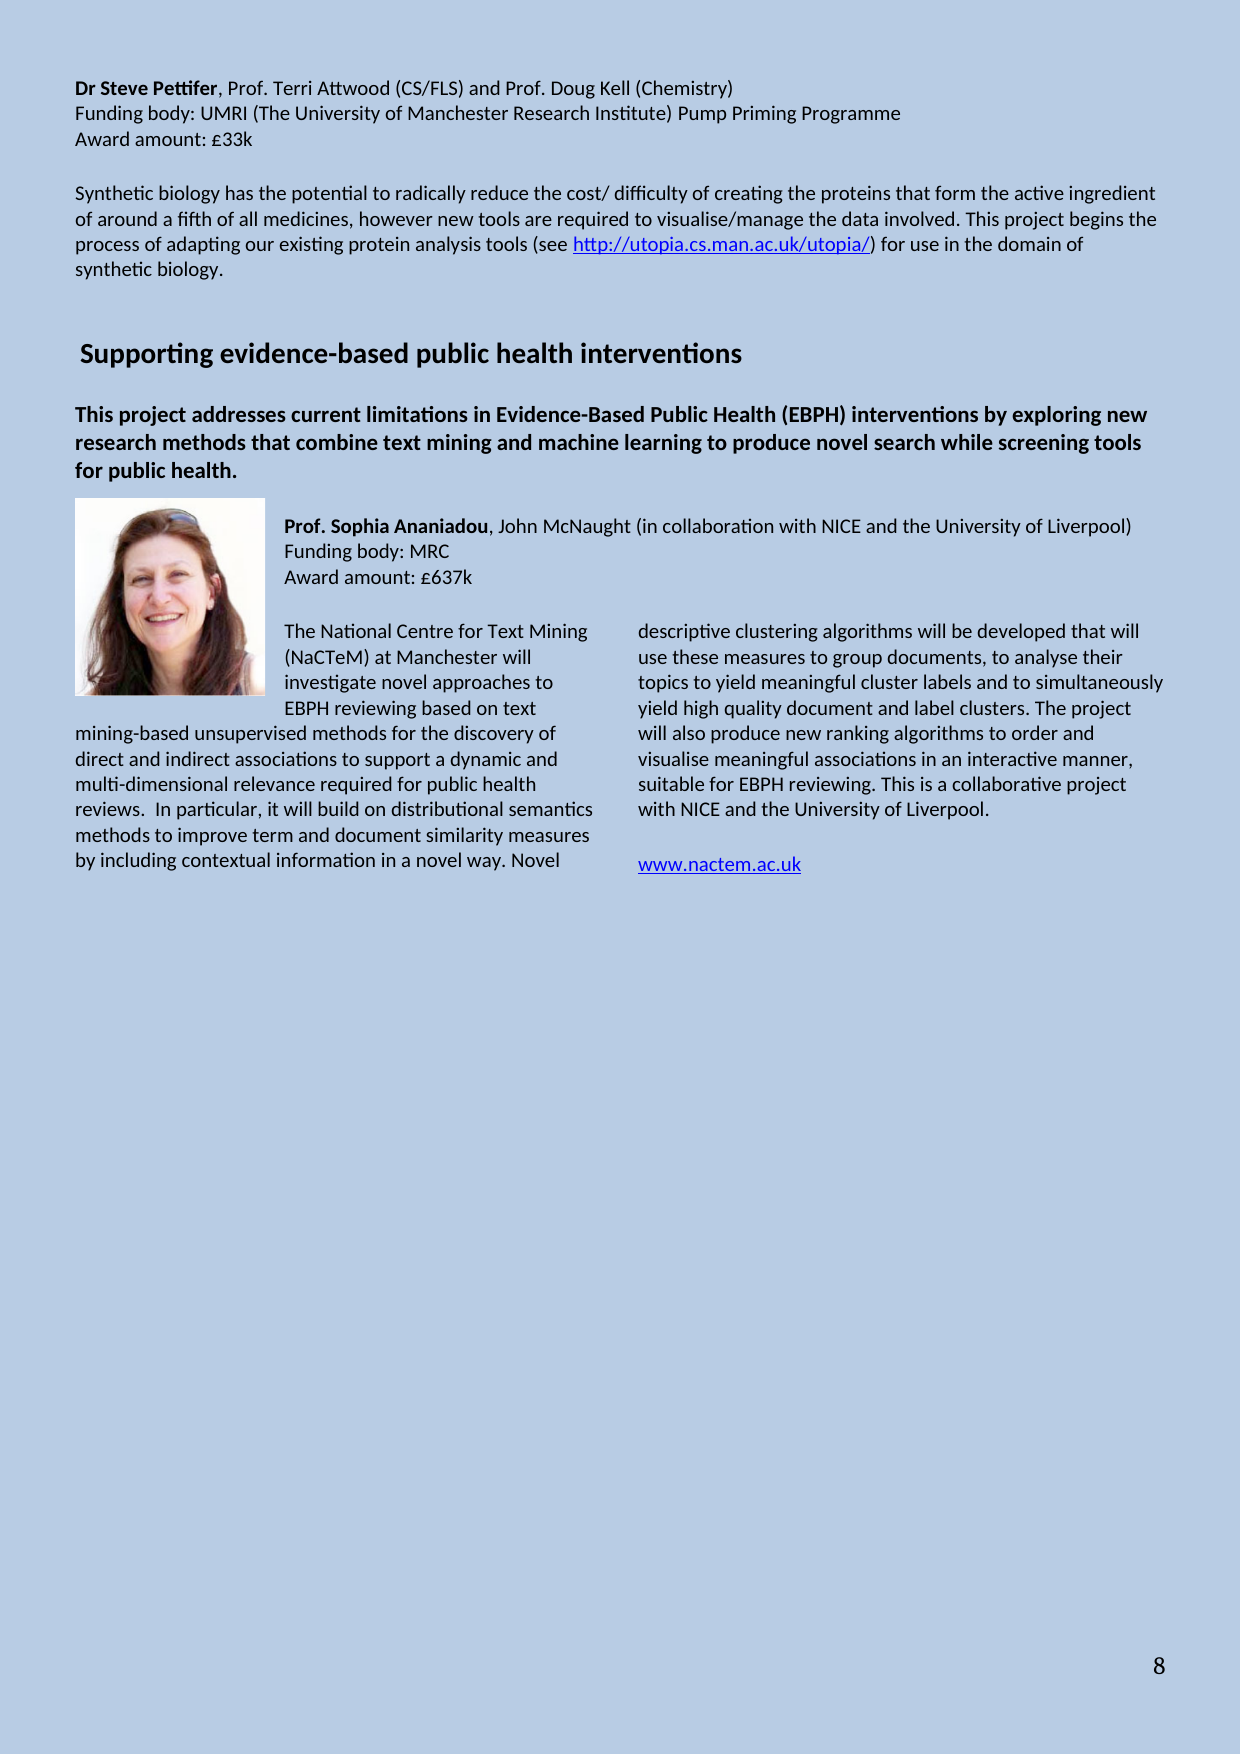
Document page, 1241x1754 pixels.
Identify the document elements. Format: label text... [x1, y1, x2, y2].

text www.nactem.ac.uk [638, 851, 1165, 877]
text Prof. Sophia Ananiadou, John McNaught (in collaboration with NICE and the University of Liverpool) Funding body: MRC Award amount: £637k [266, 513, 1165, 589]
text The National Centre for Text Mining (NaCTeM) at Manchester will investigate novel approaches to EBPH reviewing based on text mining-based unsupervised methods for the discovery of direct and indirect associations to support a dynamic and multi-dimensional relevance required for public health reviews. In particular, it will build on distributional semantics methods to improve term and document similarity measures by including contextual information in a novel way. Novel descriptive clustering algorithms will be developed that will use these measures to group documents, to analyse their topics to yield meaningful cluster labels and to simultaneously yield high quality document and label clusters. The project will also produce new ranking algorithms to order and visualise meaningful associations in an interactive manner, suitable for EBPH reviewing. This is a collaborative project with NICE and the University of Liverpool. [638, 619, 1165, 822]
text Dr Steve Pettifer, Prof. Terri Attwood (CS/FLS) and Prof. Doug Kell (Chemistry) Funding body: UMRI (The University of Manchester Research Institute) Pump Priming Programme Award amount: £33k [75, 75, 1165, 151]
text The National Centre for Text Mining (NaCTeM) at Manchester will investigate novel approaches to EBPH reviewing based on text mining-based unsupervised methods for the discovery of direct and indirect associations to support a dynamic and multi-dimensional relevance required for public health reviews. In particular, it will build on distributional semantics methods to improve term and document similarity measures by including contextual information in a novel way. Novel descriptive clustering algorithms will be developed that will use these measures to group documents, to analyse their topics to yield meaningful cluster labels and to simultaneously yield high quality document and label clusters. The project will also produce new ranking algorithms to order and visualise meaningful associations in an interactive manner, suitable for EBPH reviewing. This is a collaborative project with NICE and the University of Liverpool. [75, 619, 602, 873]
text Supporting evidence-based public health interventions [75, 335, 1165, 371]
picture [75, 498, 266, 696]
text This project addresses current limitations in Evidence-Based Public Health (EBPH) interventions by exploring new research methods that combine text mining and machine learning to produce novel search while screening tools for public health. [75, 400, 1165, 484]
text Synthetic biology has the potential to radically reduce the cost/ difficulty of creating the proteins that form the active ingredient of around a fifth of all medicines, however new tools are required to visualise/manage the data involved. This project begins the process of adapting our existing protein analysis tools (see http://utopia.cs.man.ac.uk/utopia/) for use in the domain of synthetic biology. [75, 180, 1165, 306]
